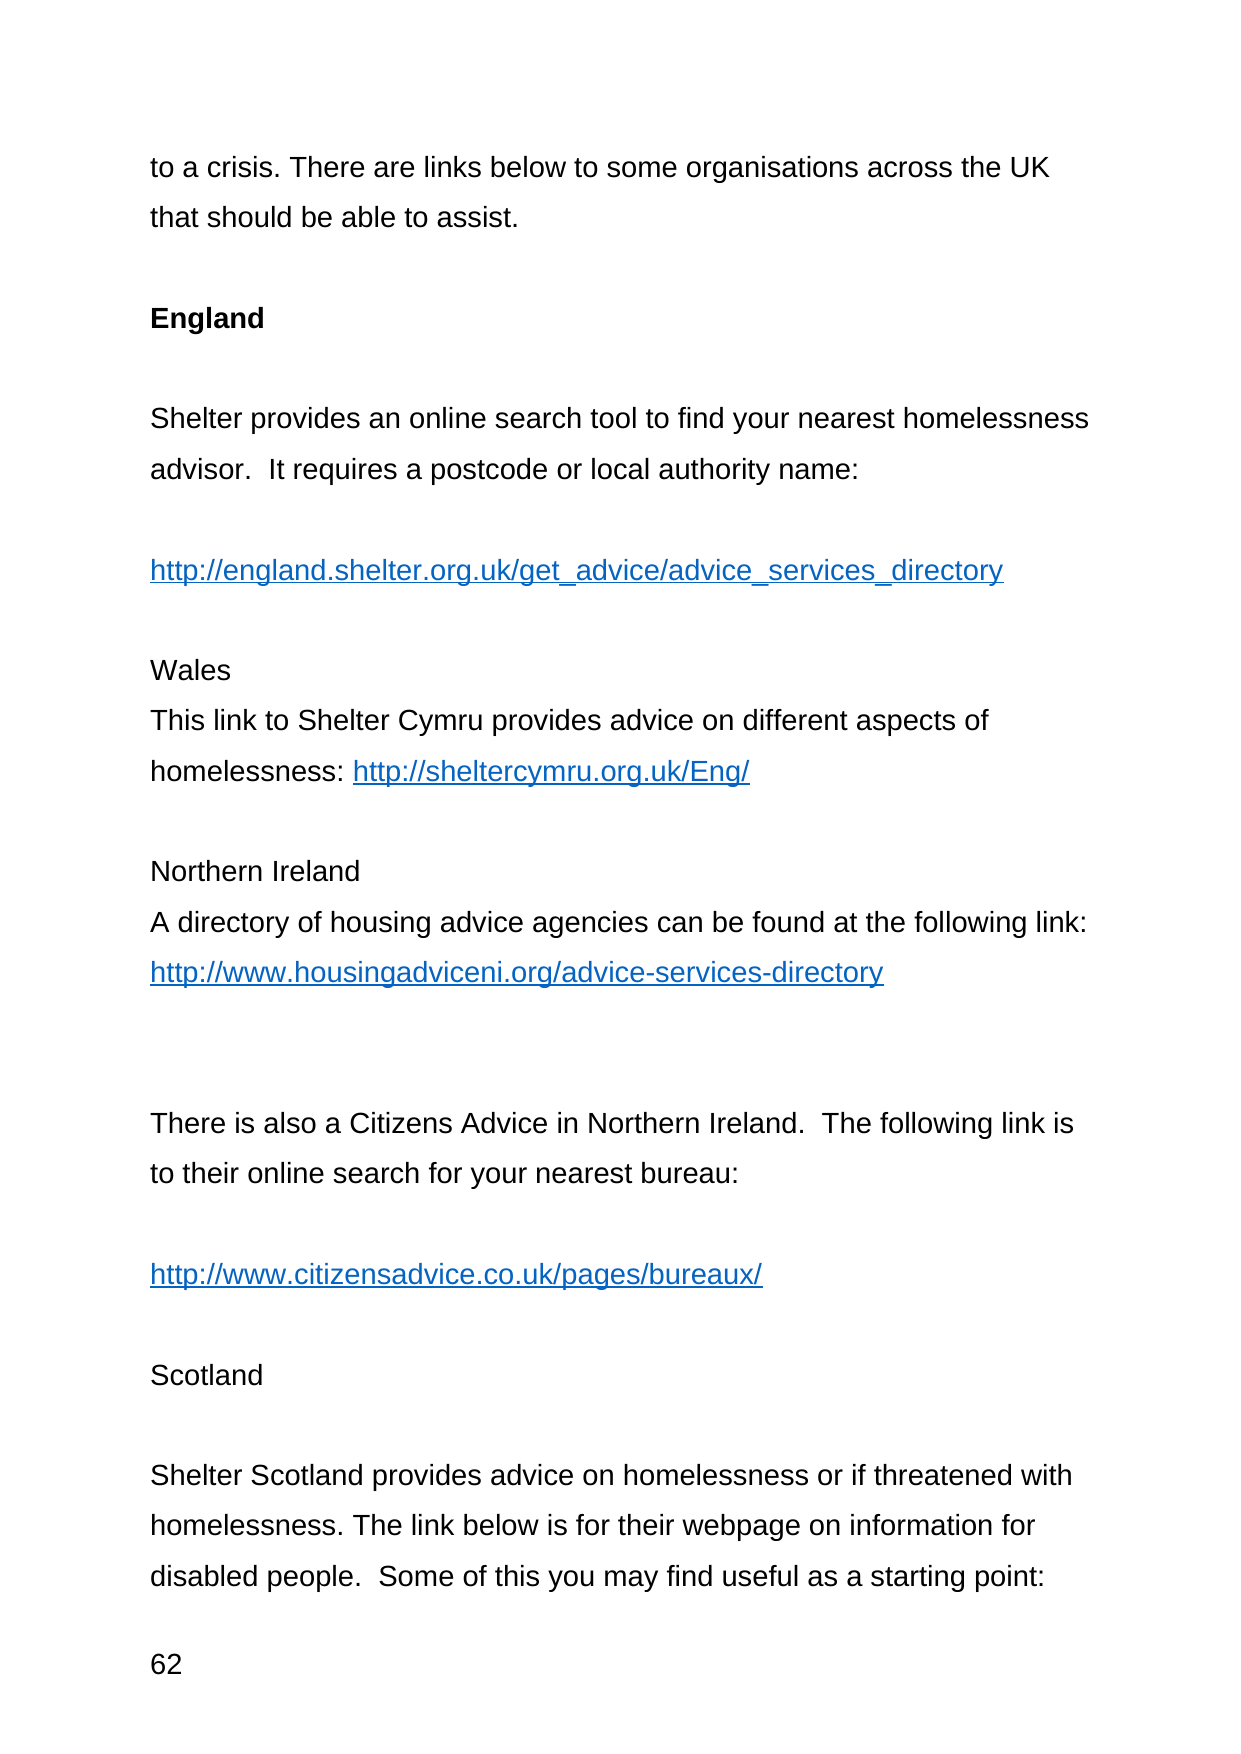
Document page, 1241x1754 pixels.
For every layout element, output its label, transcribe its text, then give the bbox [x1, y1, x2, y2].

text Northern Ireland [150, 854, 1090, 888]
text England [150, 301, 1090, 334]
text Scotland [150, 1357, 1090, 1391]
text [150, 150, 1090, 234]
text Shelter Scotland provides advice on homelessness or if threatened with homelessness. The link below is for their webpage on information for disabled people. Some of this you may find useful as a starting point: [150, 1458, 1090, 1592]
text This link to Shelter Cymru provides advice on different aspects of homelessness: http://sheltercymru.org.uk/Eng/ [150, 703, 1090, 787]
text http://www.citizensadvice.co.uk/pages/bureaux/ [150, 1257, 1090, 1290]
text http://england.shelter.org.uk/get_advice/advice_services_directory [150, 552, 1090, 586]
text Shelter provides an online search tool to find your nearest homelessness advisor. It requires a postcode or local authority name: [150, 402, 1090, 485]
text http://www.housingadviceni.org/advice-services-directory [150, 955, 1090, 988]
text Wales [150, 653, 1090, 687]
text A directory of housing advice agencies can be found at the following link: [150, 905, 1090, 938]
text There is also a Citizens Advice in Northern Ireland. The following link is to their online search for your nearest bureau: [150, 1106, 1090, 1190]
